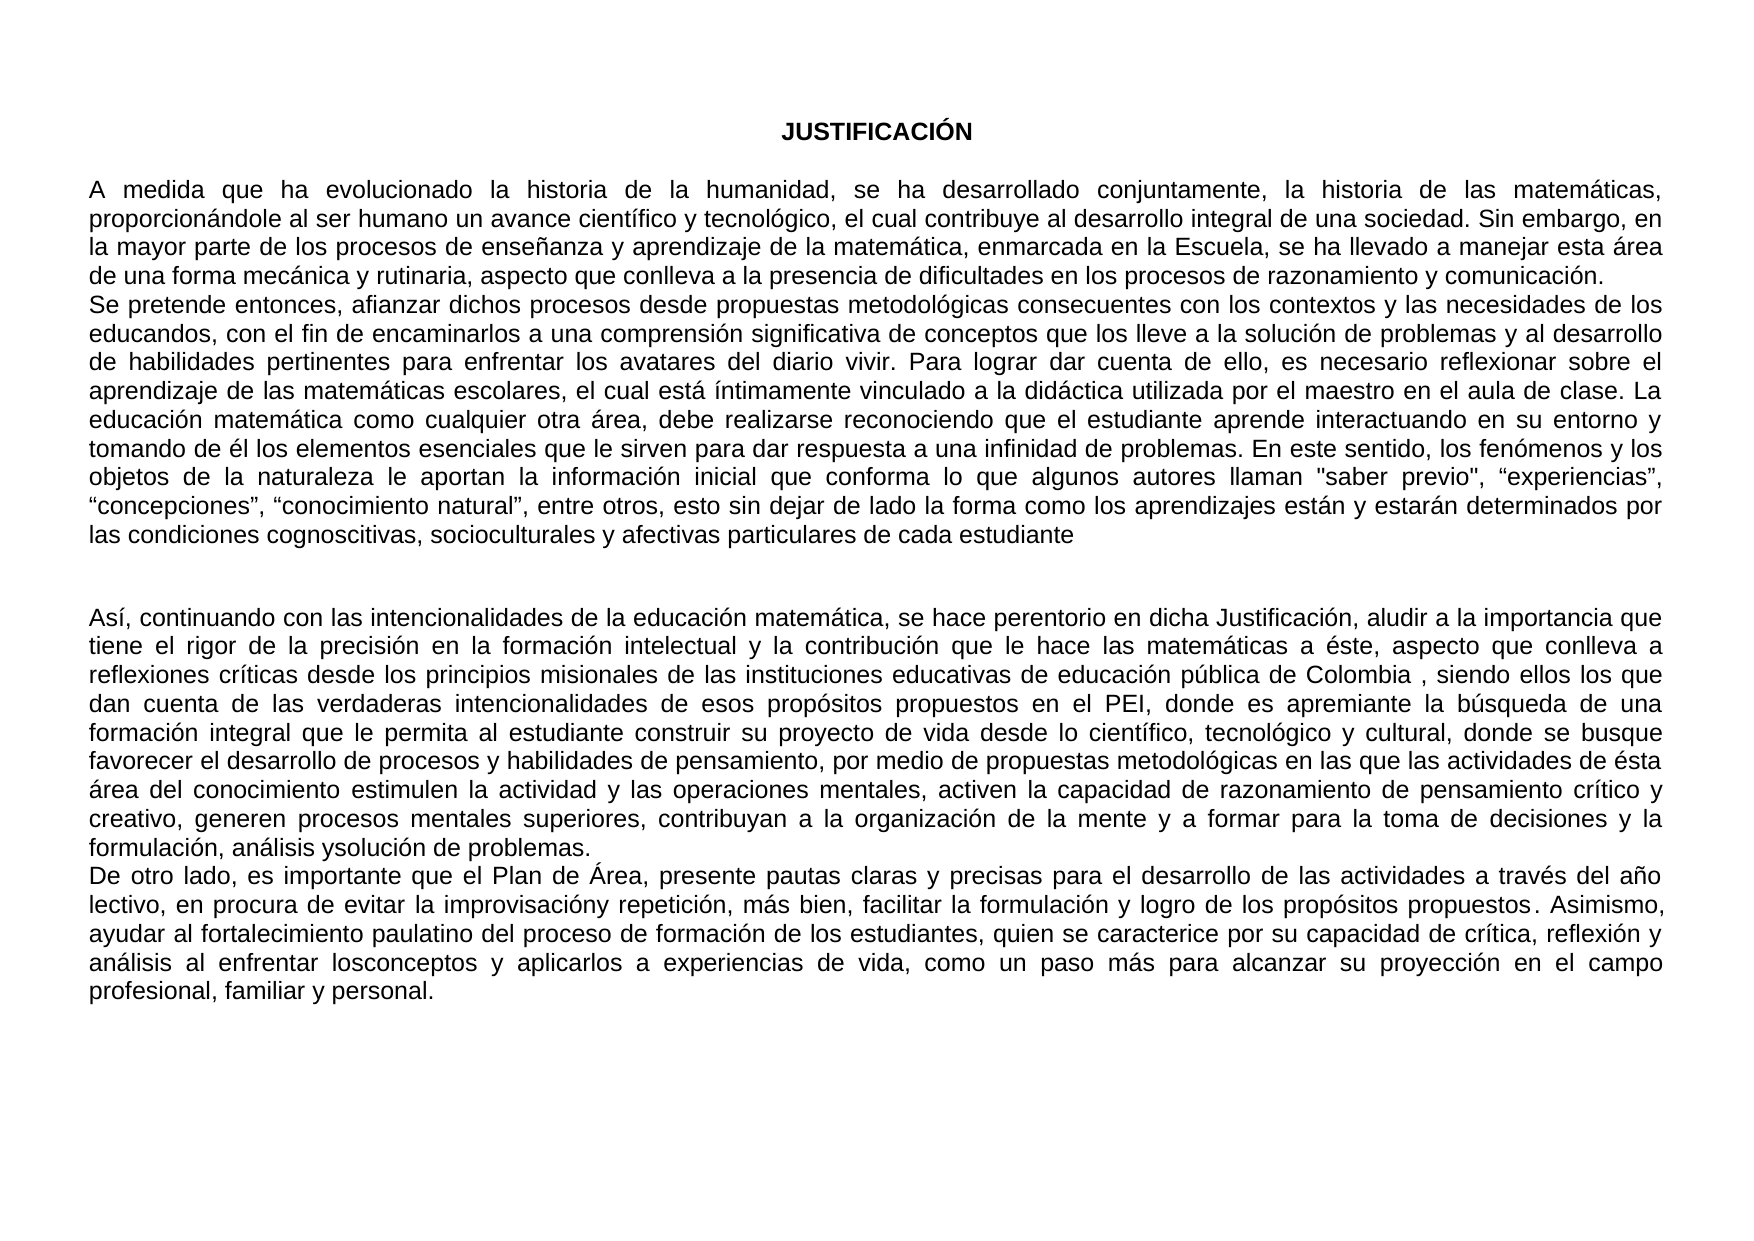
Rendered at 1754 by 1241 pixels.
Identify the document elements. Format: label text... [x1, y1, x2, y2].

text Así, continuando con las intencionalidades de la educación matemática, se hace perentorio en dicha Justificación, aludir a la importancia que tiene el rigor de la precisión en la formación intelectual y la contribución que le hace las matemáticas a éste, aspecto que conlleva a reflexiones críticas desde los principios misionales de las instituciones educativas de educación pública de Colombia , siendo ellos los que dan cuenta de las verdaderas intencionalidades de esos propósitos propuestos en el PEI, donde es apremiante la búsqueda de una formación integral que le permita al estudiante construir su proyecto de vida desde lo científico, tecnológico y cultural, donde se busque favorecer el desarrollo de procesos y habilidades de pensamiento, por medio de propuestas metodológicas en las que las actividades de ésta área del conocimiento estimulen la actividad y las operaciones mentales, activen la capacidad de razonamiento de pensamiento crítico y creativo, generen procesos mentales superiores, contribuyan a la organización de la mente y a formar para la toma de decisiones y la formulación, análisis ysolución de problemas. [89, 602, 1665, 861]
text Se pretende entonces, afianzar dichos procesos desde propuestas metodológicas consecuentes con los contextos y las necesidades de los educandos, con el fin de encaminarlos a una comprensión significativa de conceptos que los lleve a la solución de problemas y al desarrollo de habilidades pertinentes para enfrentar los avatares del diario vivir. Para lograr dar cuenta de ello, es necesario reflexionar sobre el aprendizaje de las matemáticas escolares, el cual está íntimamente vinculado a la didáctica utilizada por el maestro en el aula de clase. La educación matemática como cualquier otra área, debe realizarse reconociendo que el estudiante aprende interactuando en su entorno y tomando de él los elementos esenciales que le sirven para dar respuesta a una infinidad de problemas. En este sentido, los fenómenos y los objetos de la naturaleza le aportan la información inicial que conforma lo que algunos autores llaman "saber previo", “experiencias”, “concepciones”, “conocimiento natural”, entre otros, esto sin dejar de lado la forma como los aprendizajes están y estarán determinados por las condiciones cognoscitivas, socioculturales y afectivas particulares de cada estudiante [89, 290, 1665, 549]
text A medida que ha evolucionado la historia de la humanidad, se ha desarrollado conjuntamente, la historia de las matemáticas, proporcionándole al ser humano un avance científico y tecnológico, el cual contribuye al desarrollo integral de una sociedad. Sin embargo, en la mayor parte de los procesos de enseñanza y aprendizaje de la matemática, enmarcada en la Escuela, se ha llevado a manejar esta área de una forma mecánica y rutinaria, aspecto que conlleva a la presencia de dificultades en los procesos de razonamiento y comunicación. [89, 175, 1665, 290]
text JUSTIFICACIÓN [89, 117, 1665, 146]
text De otro lado, es importante que el Plan de Área, presente pautas claras y precisas para el desarrollo de las actividades a través del año lectivo, en procura de evitar la improvisacióny repetición, más bien, facilitar la formulación y logro de los propósitos propuestos. Asimismo, ayudar al fortalecimiento paulatino del proceso de formación de los estudiantes, quien se caracterice por su capacidad de crítica, reflexión y análisis al enfrentar losconceptos y aplicarlos a experiencias de vida, como un paso más para alcanzar su proyección en el campo profesional, familiar y personal. [89, 861, 1665, 1005]
